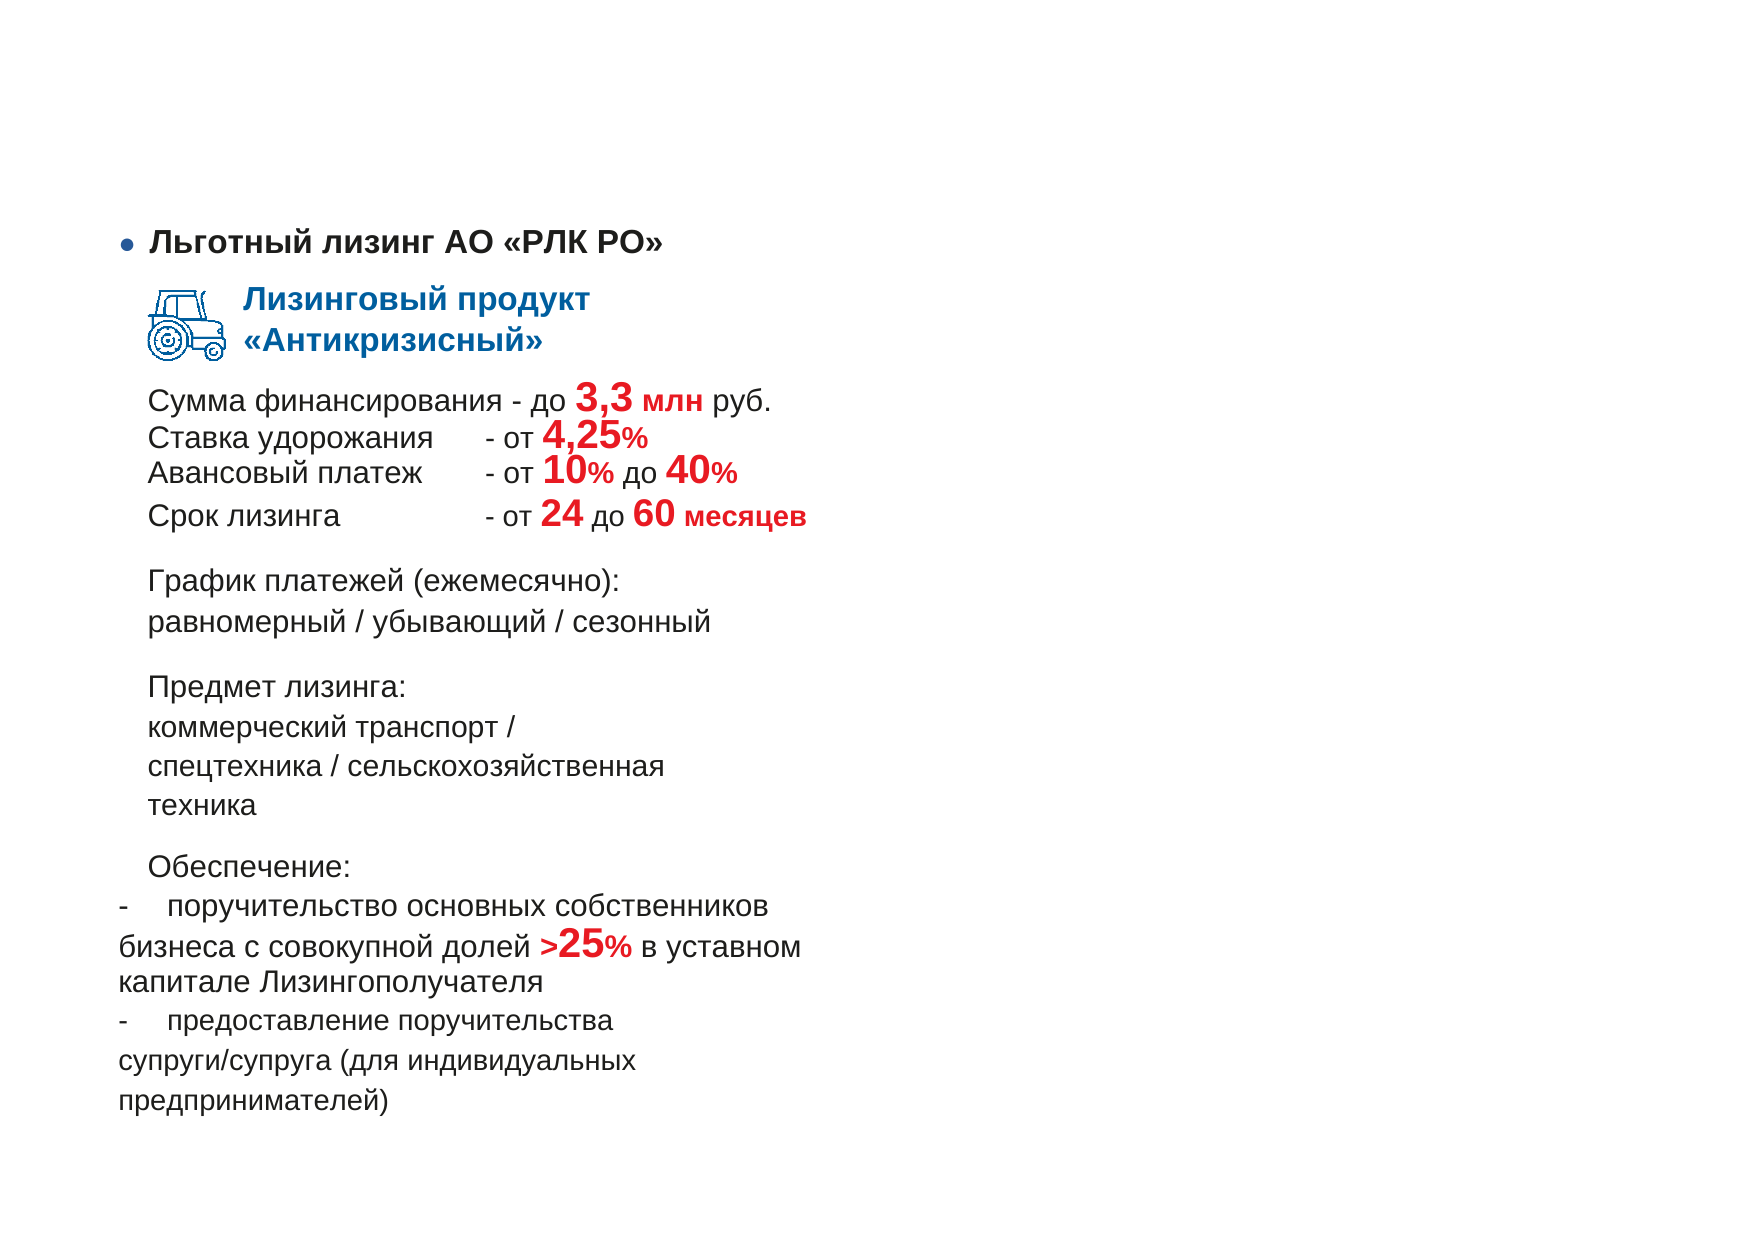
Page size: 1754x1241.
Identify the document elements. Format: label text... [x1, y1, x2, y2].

list предоставление поручительства супруги/супруга (для индивидуальных предпринимателей) [118, 1002, 833, 1116]
text Сумма финансирования - до 3,3 млн руб. [147, 372, 833, 420]
picture [144, 287, 227, 363]
text равномерный / убывающий / сезонный [147, 603, 833, 639]
text Лизинговый продукт [243, 279, 833, 317]
text Предмет лизинга: [147, 668, 833, 704]
text коммерческий транспорт / спецтехника / сельскохозяйственная техника [147, 709, 691, 822]
text Обеспечение: [147, 848, 833, 884]
text Авансовый платеж - от 10% до 40% [147, 455, 833, 490]
text График платежей (ежемесячно): [147, 562, 833, 597]
text Срок лизинга - от 24 до 60 месяцев [147, 491, 833, 535]
text «Антикризисный» [243, 319, 833, 358]
list Льготный лизинг АО «РЛК РО» [118, 222, 833, 261]
text Ставка удорожания - от 4,25% [147, 420, 833, 455]
list поручительство основных собственников бизнеса с совокупной долей >25% в уставном капитале Лизингополучателя [118, 890, 833, 999]
